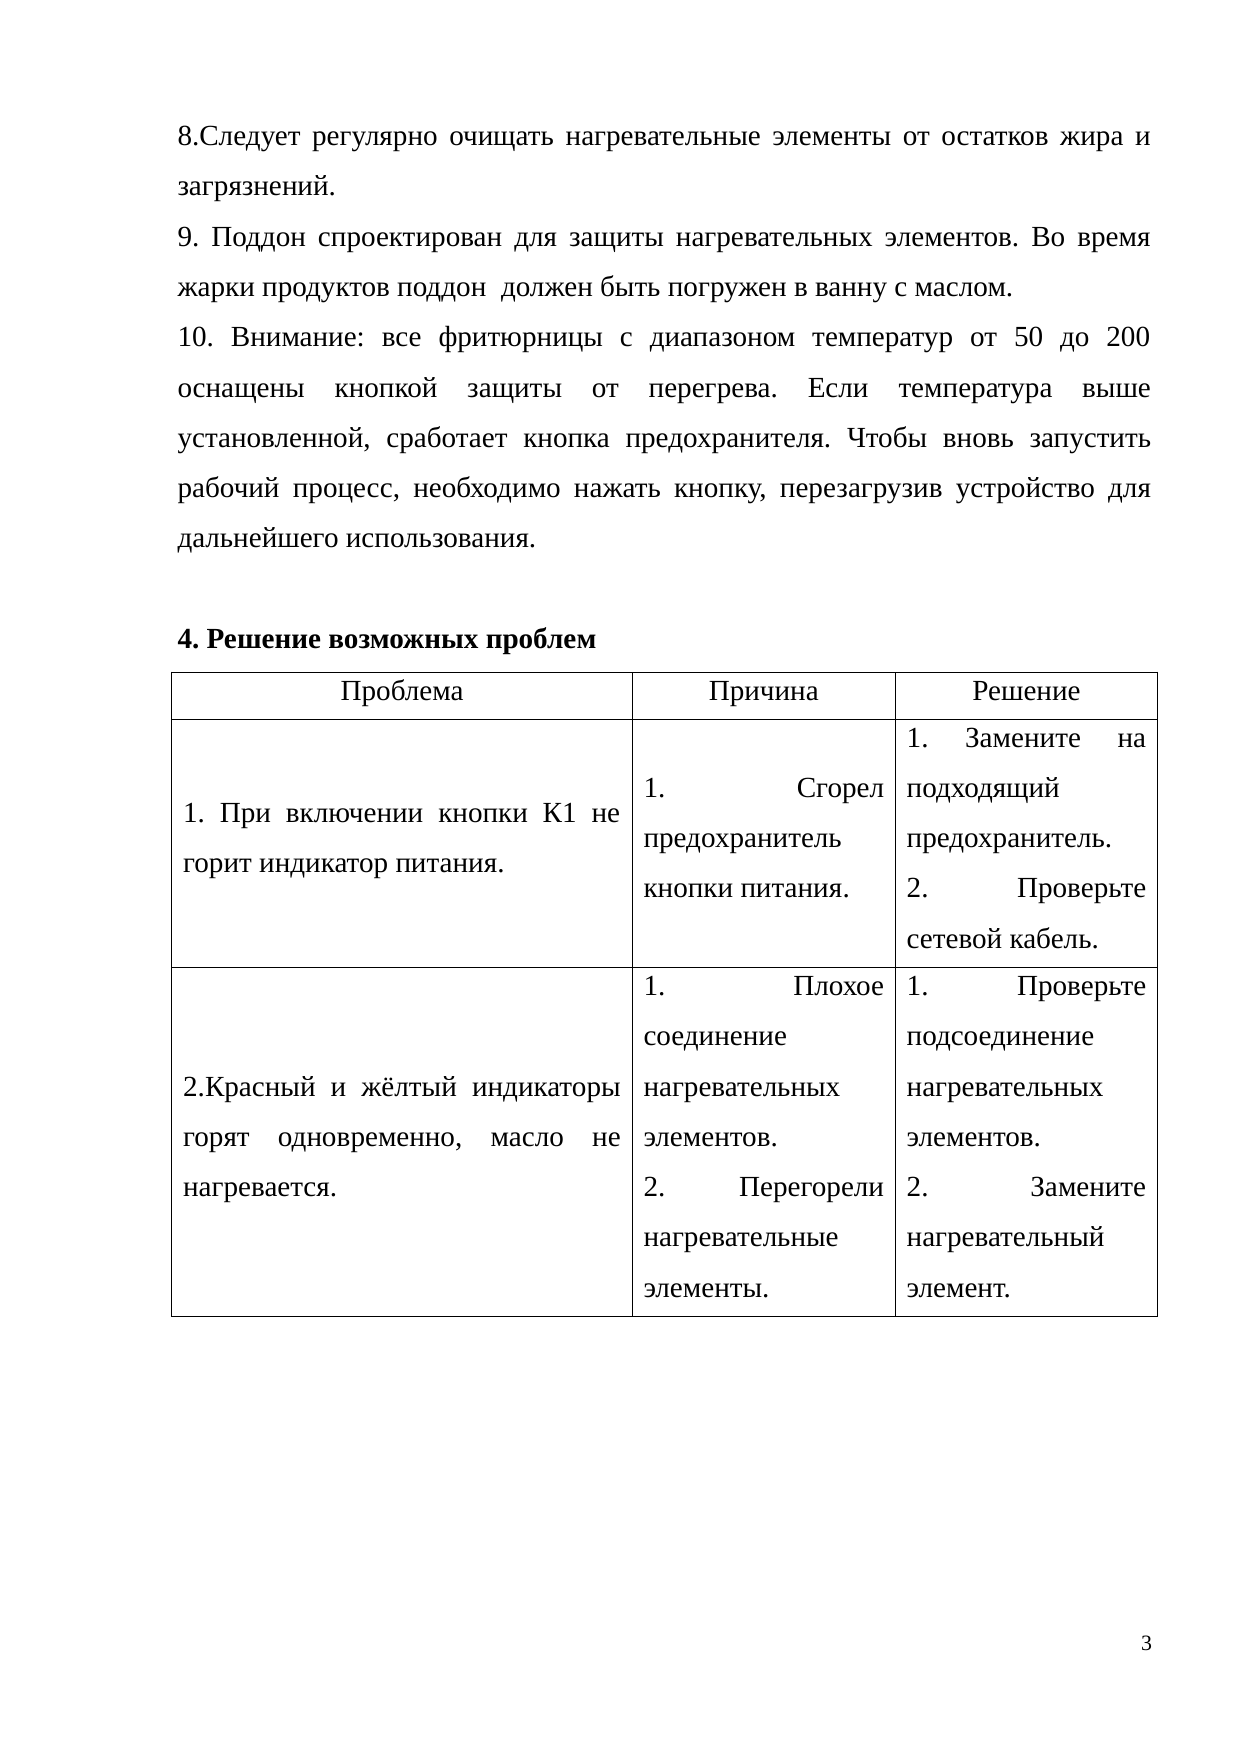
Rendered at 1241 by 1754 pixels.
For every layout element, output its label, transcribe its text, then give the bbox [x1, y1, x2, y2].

table_cell 1. Плохое соединение нагревательных элементов. 2. Перегорели нагревательные элементы. [633, 968, 895, 1316]
text 8.Следует регулярно очищать нагревательные элементы от остатков жира и загрязнений. [177, 118, 1152, 202]
table_cell 1. Замените на подходящий предохранитель. 2. Проверьте сетевой кабель. [896, 720, 1157, 967]
table_cell 2.Красный и жёлтый индикаторы горят одновременно, масло не нагревается. [172, 968, 632, 1316]
text 10. Внимание: все фритюрницы с диапазоном температур от 50 до 200 оснащены кнопкой защиты от перегрева. Если температура выше установленной, сработает кнопка предохранителя. Чтобы вновь запустить рабочий процесс, необходимо нажать кнопку, перезагрузив устройство для дальнейшего использования. [177, 319, 1152, 554]
text 9. Поддон спроектирован для защиты нагревательных элементов. Во время жарки продуктов поддон должен быть погружен в ванну с маслом. [177, 219, 1152, 303]
table_header Проблема [172, 673, 632, 719]
table_cell 1. Сгорел предохранитель кнопки питания. [633, 720, 895, 967]
table_cell 1. Проверьте подсоединение нагревательных элементов. 2. Замените нагревательный элемент. [896, 968, 1157, 1316]
table_header Решение [896, 673, 1157, 719]
table_header Причина [633, 673, 895, 719]
text 4. Решение возможных проблем [177, 621, 1152, 655]
table_cell 1. При включении кнопки К1 не горит индикатор питания. [172, 720, 632, 967]
